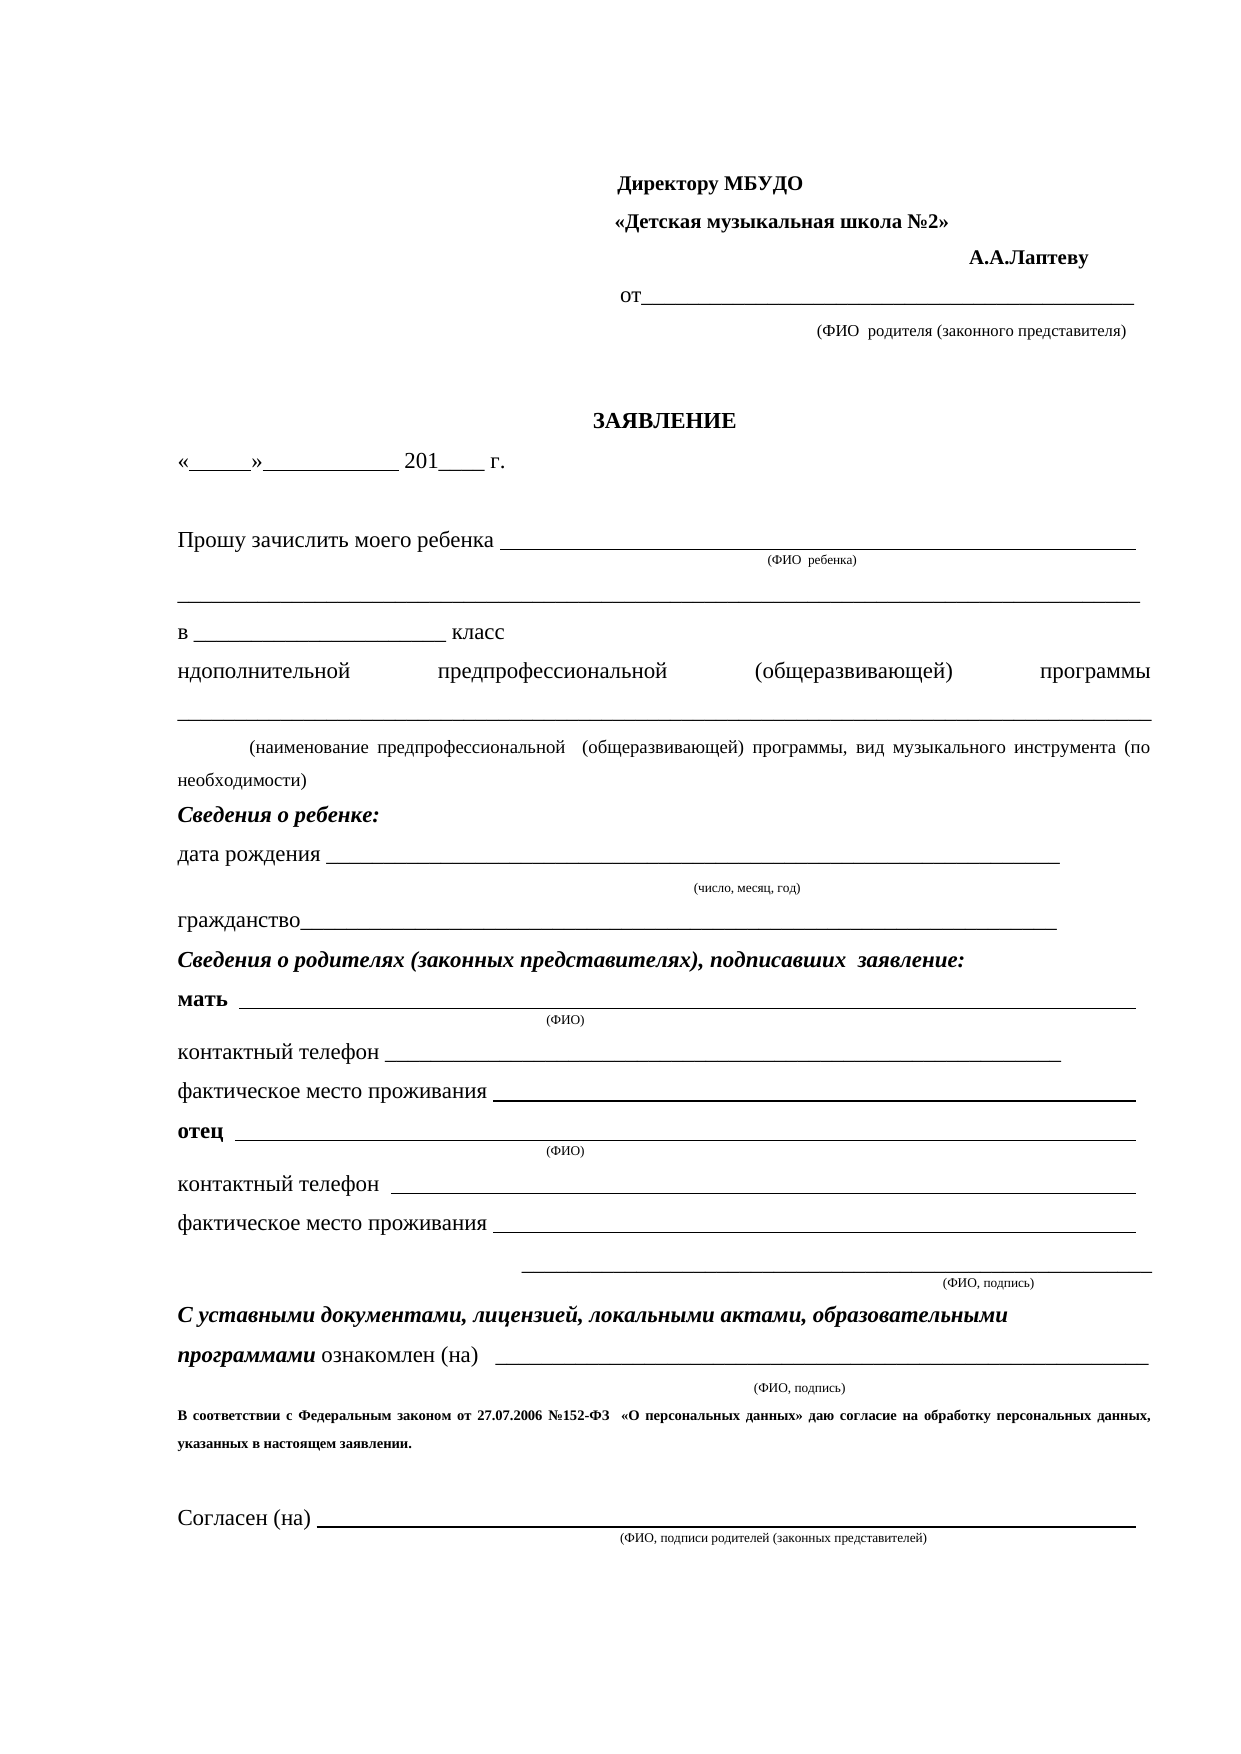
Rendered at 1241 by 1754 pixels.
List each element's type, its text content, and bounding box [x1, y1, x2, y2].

text С уставными документами, лицензией, локальными актами, образовательными программами ознакомлен (на) _________________________________________________________ [177, 1301, 1152, 1367]
text Сведения о родителях (законных представителях), подписавших заявление: [177, 946, 1152, 972]
text гражданство__________________________________________________________________ [177, 906, 1152, 933]
text « » 201____ г. [177, 447, 1152, 473]
text ____________________________________________________________________________________ [177, 578, 1152, 605]
text в ______________________ класс [177, 618, 1152, 644]
text (ФИО) [177, 1012, 1152, 1038]
text (наименование предпрофессиональной (общеразвивающей) программы, вид музыкального инструмента (по необходимости) [177, 736, 1152, 790]
text «Детская музыкальная школа №2» [177, 209, 1152, 233]
text (ФИО) [177, 1143, 1152, 1170]
text фактическое место проживания [177, 1209, 1152, 1236]
text (ФИО, подписи родителей (законных представителей) [546, 1530, 1152, 1556]
text (число, месяц, год) [177, 880, 1152, 906]
text Директору МБУДО [177, 171, 1152, 195]
text мать [177, 985, 1152, 1012]
text от___________________________________________ [177, 281, 1152, 308]
text ндополнительной предпрофессиональной (общеразвивающей) программы _____________________________________________________________________________________ [177, 657, 1152, 720]
text (ФИО ребенка) [177, 552, 1152, 578]
text Прошу зачислить моего ребенка [177, 526, 1152, 552]
text отец [177, 1117, 1152, 1143]
text контактный телефон [177, 1170, 1152, 1196]
text дата рождения ________________________________________________________________ [177, 841, 1152, 867]
text контактный телефон ___________________________________________________________ [177, 1038, 1152, 1064]
text (ФИО родителя (законного представителя) [177, 321, 1152, 340]
text Согласен (на) [177, 1504, 1152, 1530]
text _______________________________________________________ [177, 1249, 1152, 1275]
text фактическое место проживания [177, 1077, 1152, 1104]
text Сведения о ребенке: [177, 801, 1152, 827]
text (ФИО, подпись) [177, 1380, 1152, 1407]
text (ФИО, подпись) [177, 1275, 1152, 1301]
text ЗАЯВЛЕНИЕ [177, 407, 1152, 434]
text А.А.Лаптеву [177, 245, 1152, 269]
text В соответствии с Федеральным законом от 27.07.2006 №152-ФЗ «О персональных данных» даю согласие на обработку персональных данных, указанных в настоящем заявлении. [177, 1407, 1152, 1464]
